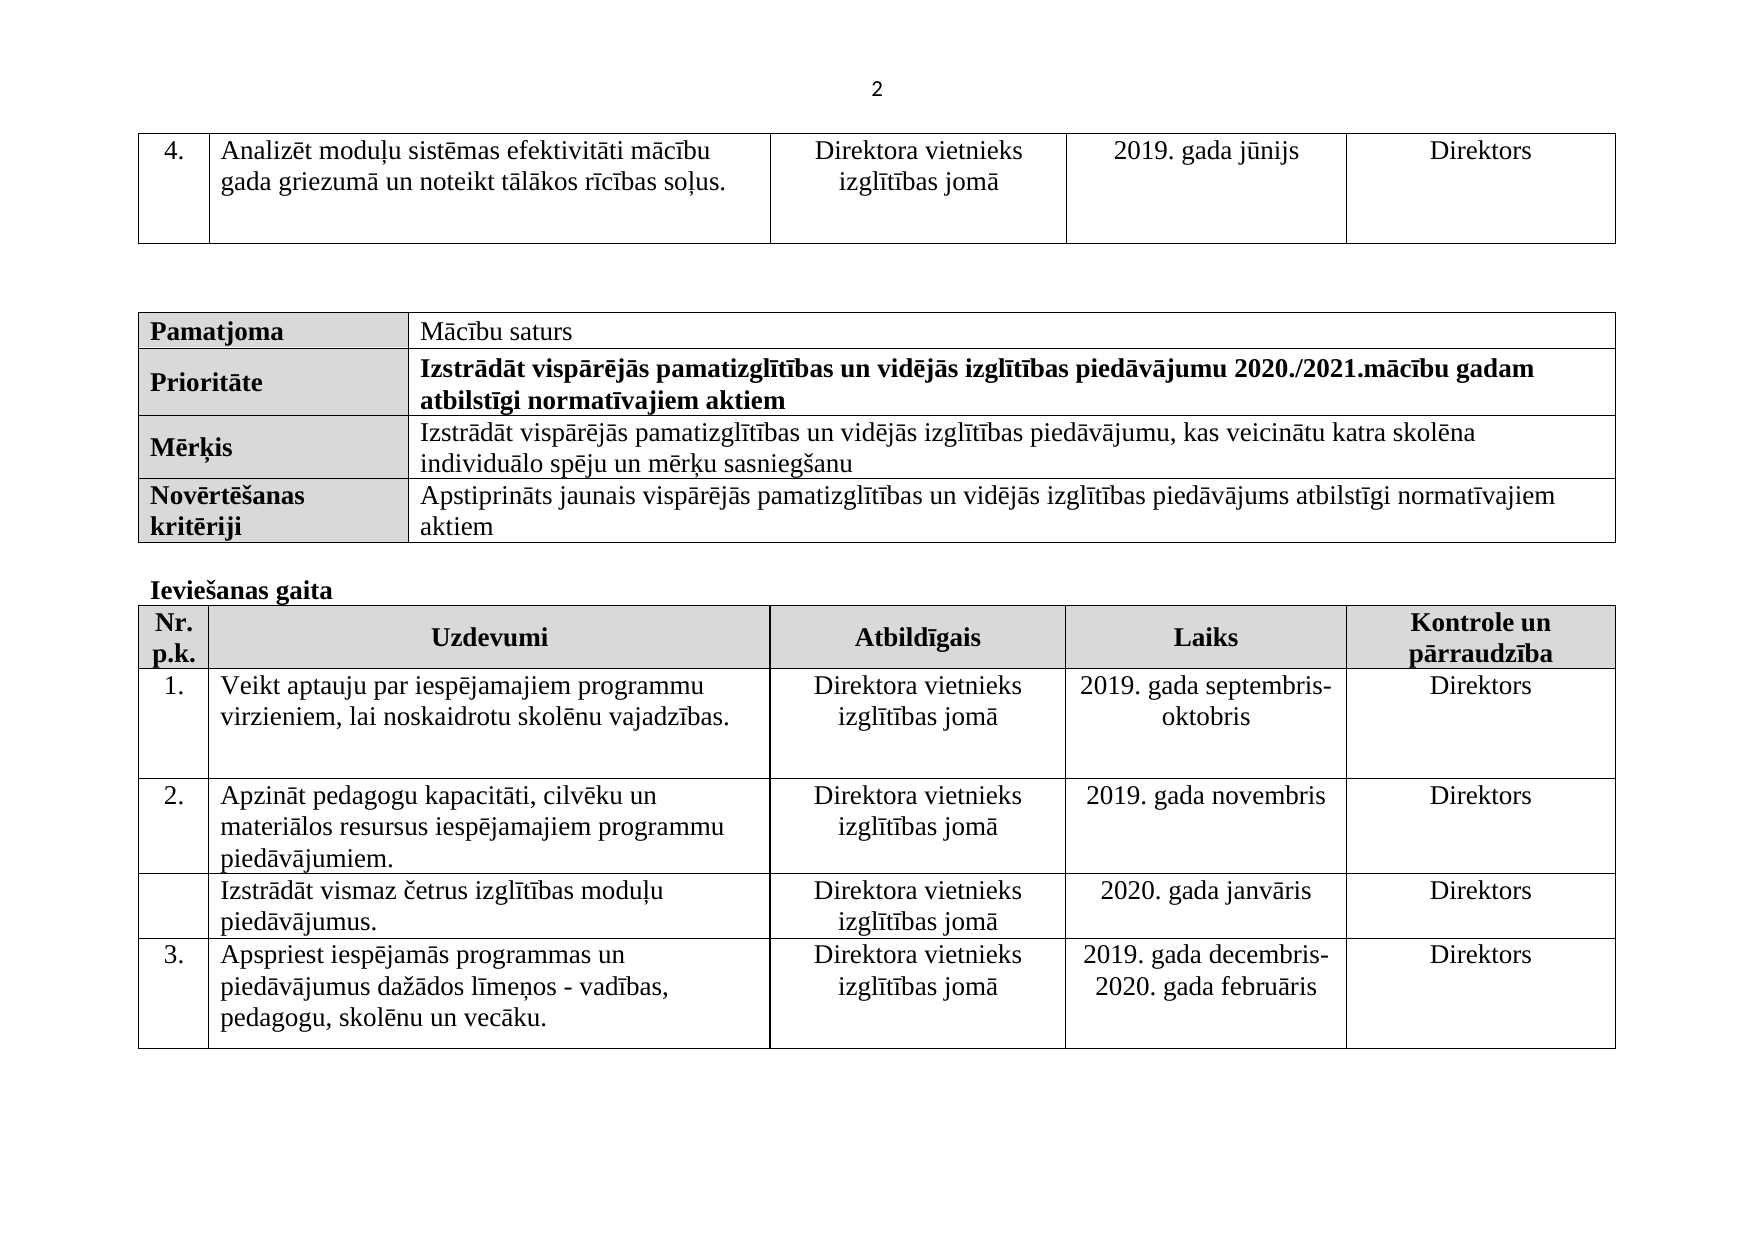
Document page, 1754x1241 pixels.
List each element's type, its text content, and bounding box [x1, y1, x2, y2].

table_cell 1. [139, 669, 208, 778]
table_header Kontrole un pārraudzība [1347, 606, 1615, 668]
table_cell Direktors [1347, 939, 1615, 1047]
table_cell Analizēt moduļu sistēmas efektivitāti mācību gada griezumā un noteikt tālākos rīcības soļus. [210, 134, 770, 243]
table_header Uzdevumi [209, 606, 769, 668]
table_cell Apzināt pedagogu kapacitāti, cilvēku un materiālos resursus iespējamajiem programmu piedāvājumiem. [209, 779, 769, 873]
table_cell 2. [139, 779, 208, 873]
table_cell Apspriest iespējamās programmas un piedāvājumus dažādos līmeņos - vadības, pedagogu, skolēnu un vecāku. [209, 939, 769, 1047]
table_cell Izstrādāt vismaz četrus izglītības moduļu piedāvājumus. [209, 874, 769, 937]
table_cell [771, 939, 1065, 1047]
table_cell Izstrādāt vispārējās pamatizglītības un vidējās izglītības piedāvājumu, kas veicinātu katra skolēna individuālo spēju un mērķu sasniegšanu [409, 416, 1615, 478]
table_cell Direktors [1347, 669, 1615, 778]
text Ieviešanas gaita [150, 574, 1604, 605]
table_cell [139, 874, 208, 937]
table_cell 3. [139, 939, 208, 1047]
table_cell Direktora vietnieks izglītības jomā [771, 669, 1065, 778]
table_cell Novērtēšanas kritēriji [139, 479, 408, 542]
table_cell 2019. gada decembris- 2020. gada februāris [1066, 939, 1346, 1047]
table_cell Direktors [1347, 874, 1615, 937]
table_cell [771, 134, 1066, 243]
table_header Nr. p.k. [139, 606, 208, 668]
table_cell 2019. gada jūnijs [1067, 134, 1346, 243]
table_cell Apstiprināts jaunais vispārējās pamatizglītības un vidējās izglītības piedāvājums atbilstīgi normatīvajiem aktiem [409, 479, 1615, 542]
table_cell Veikt aptauju par iespējamajiem programmu virzieniem, lai noskaidrotu skolēnu vajadzības. [209, 669, 769, 778]
table_cell Izstrādāt vispārējās pamatizglītības un vidējās izglītības piedāvājumu 2020./2021.mācību gadam atbilstīgi normatīvajiem aktiem [409, 349, 1615, 415]
table_cell Direktora vietnieks izglītības jomā [771, 779, 1065, 873]
table_cell Prioritāte [139, 349, 408, 415]
table_cell Direktors [1347, 779, 1615, 873]
table_header Pamatjoma [139, 313, 408, 347]
table_cell Mērķis [139, 416, 408, 478]
table_header Atbildīgais [771, 606, 1065, 668]
table_header Laiks [1066, 606, 1346, 668]
table_cell 2019. gada novembris [1066, 779, 1346, 873]
table_cell 4. [139, 134, 209, 243]
table_cell 2019. gada septembris-oktobris [1066, 669, 1346, 778]
table_cell Direktors [1347, 134, 1615, 243]
table_cell 2020. gada janvāris [1066, 874, 1346, 937]
table_cell Direktora vietnieks izglītības jomā [771, 874, 1065, 937]
table_header Mācību saturs [409, 313, 1615, 347]
